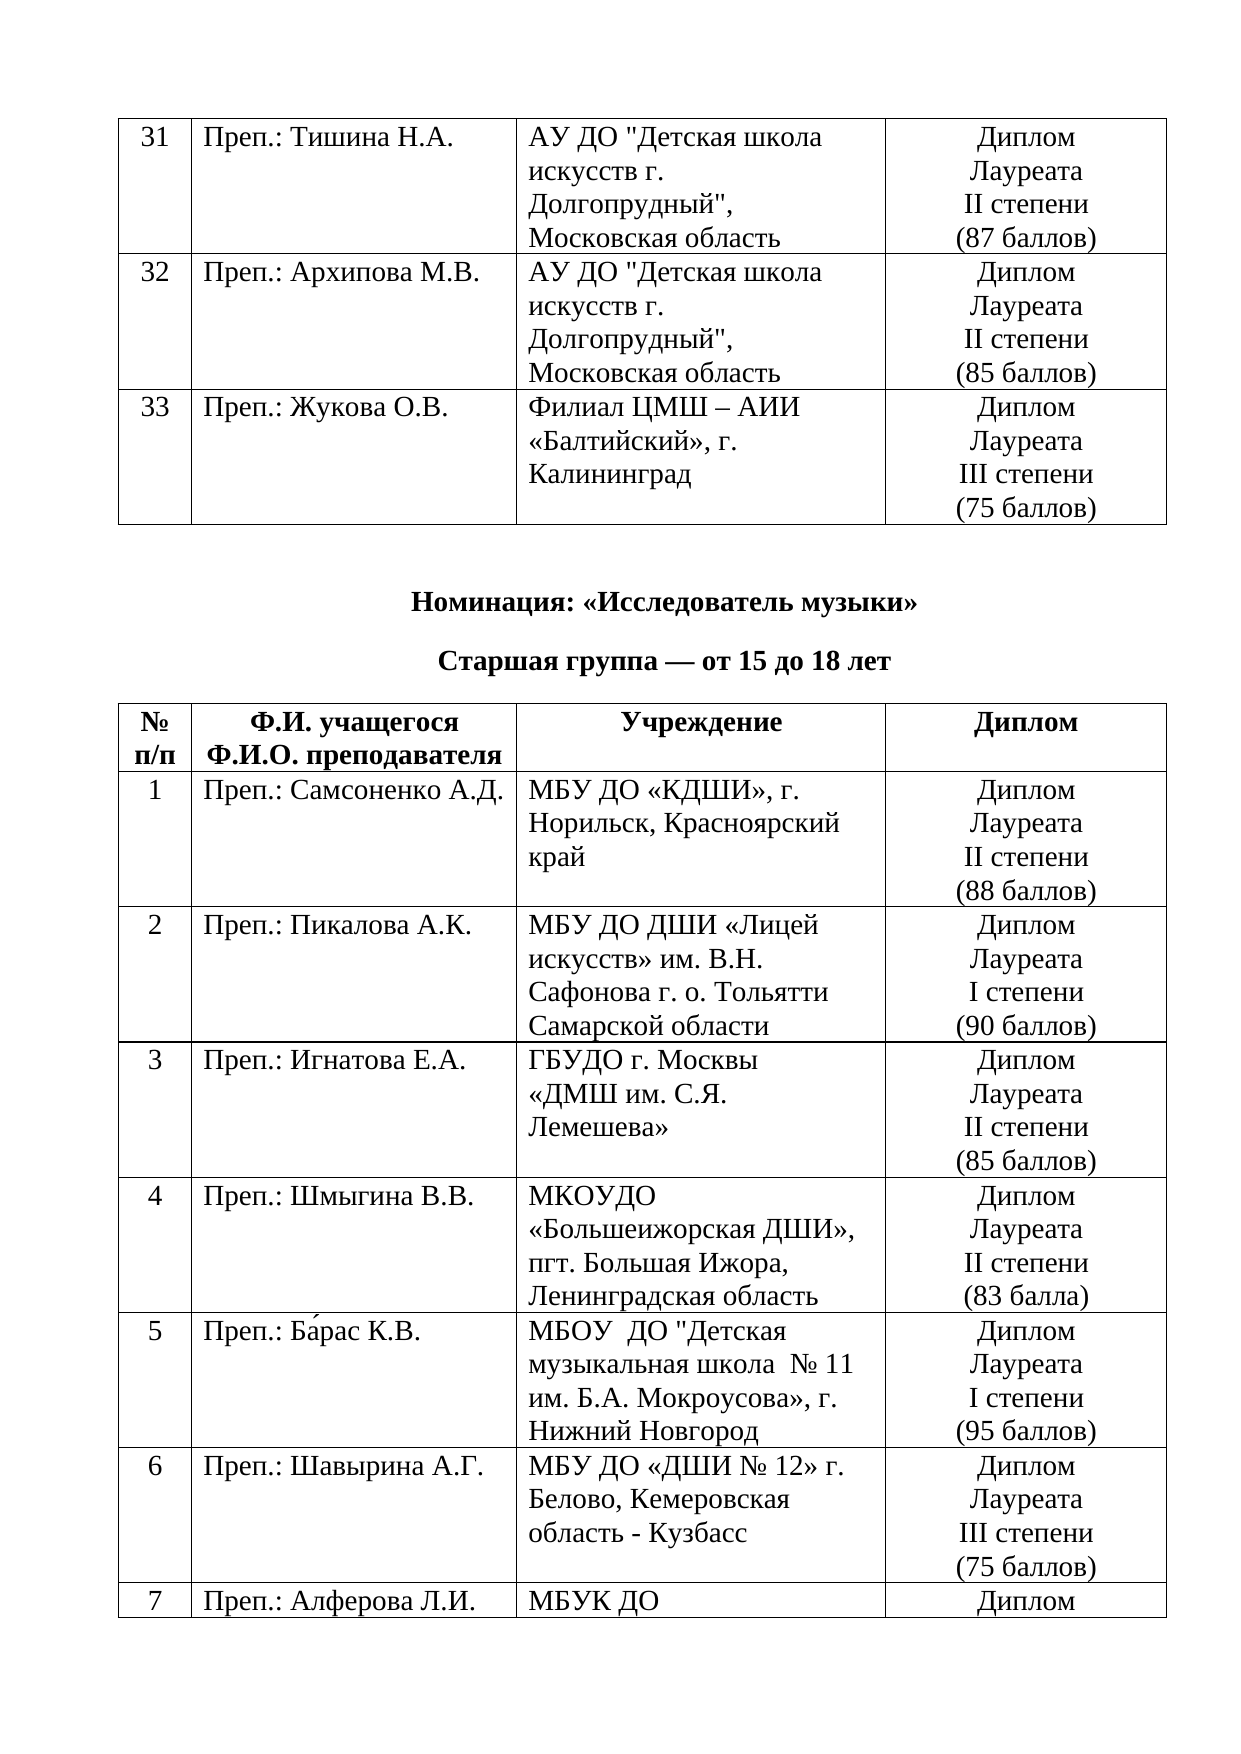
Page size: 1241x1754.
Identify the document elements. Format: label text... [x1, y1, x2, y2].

table_cell Диплом Лауреата III степени (75 баллов) [886, 1448, 1166, 1582]
table_header Учреждение [517, 704, 885, 771]
table_cell Филиал ЦМШ – АИИ «Балтийский», г. Калининград [517, 390, 885, 524]
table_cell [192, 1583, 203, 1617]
table_cell МБУ ДО «КДШИ», г. Норильск, Красноярский край [517, 772, 885, 906]
table_cell Преп.: Тишина Н.А. [192, 119, 516, 253]
table_cell Диплом Лауреата II степени (88 баллов) [886, 772, 1166, 906]
table_cell АУ ДО "Детская школа искусств г. Долгопрудный", Московская область [517, 254, 885, 388]
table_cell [886, 1583, 1166, 1617]
table_cell 1 [119, 772, 191, 906]
table_cell Преп.: Шавырина А.Г. [192, 1448, 516, 1582]
table_cell 2 [119, 907, 191, 1041]
table_cell 3 [119, 1043, 191, 1177]
table_cell Диплом Лауреата I степени (90 баллов) [886, 907, 1166, 1041]
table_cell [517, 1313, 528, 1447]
table_cell 4 [119, 1178, 191, 1312]
table_cell 5 [119, 1313, 191, 1447]
table_cell Диплом Лауреата III степени (75 баллов) [886, 390, 1166, 524]
table_cell Преп.: Шмыгина В.В. [192, 1178, 516, 1312]
table_cell Преп.: Пикалова А.К. [192, 907, 516, 1041]
table_header № п/п [119, 704, 191, 771]
table_cell Диплом Лауреата I степени (95 баллов) [886, 1313, 1166, 1447]
text Номинация: «Исследователь музыки» [177, 584, 1152, 618]
table_cell 6 [119, 1448, 191, 1582]
table_cell 7 [119, 1583, 191, 1617]
table_cell Преп.: Архипова М.В. [192, 254, 516, 388]
table_cell Преп.: Самсоненко А.Д. [192, 772, 516, 906]
table_header Диплом [886, 704, 1166, 771]
table_cell Диплом Лауреата II степени (85 баллов) [886, 254, 1166, 388]
table_cell МБУ ДО «ДШИ № 12» г. Белово, Кемеровская область - Кузбасс [517, 1448, 885, 1582]
table_cell 32 [119, 254, 191, 388]
table_cell Диплом Лауреата II степени (87 баллов) [886, 119, 1166, 253]
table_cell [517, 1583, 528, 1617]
table_header Ф.И. учащегося Ф.И.О. преподавателя [192, 704, 516, 771]
table_cell Преп.: Игнатова Е.А. [192, 1043, 516, 1177]
table_cell Диплом Лауреата II степени (85 баллов) [886, 1043, 1166, 1177]
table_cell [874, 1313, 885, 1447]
table_cell 31 [119, 119, 191, 253]
table_cell 33 [119, 390, 191, 524]
table_cell Преп.: Жукова О.В. [192, 390, 516, 524]
table_cell ГБУДО г. Москвы «ДМШ им. С.Я. Лемешева» [517, 1043, 885, 1177]
table_cell Преп.: Ба́рас К.В. [192, 1313, 516, 1447]
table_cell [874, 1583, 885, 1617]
table_cell МБУ ДО ДШИ «Лицей искусств» им. В.Н. Сафонова г. о. Тольятти Самарской области [517, 907, 885, 1041]
text Старшая группа — от 15 до 18 лет [177, 643, 1152, 677]
table_cell АУ ДО "Детская школа искусств г. Долгопрудный", Московская область [517, 119, 885, 253]
table_cell Диплом Лауреата II степени (83 балла) [886, 1178, 1166, 1312]
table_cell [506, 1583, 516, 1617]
